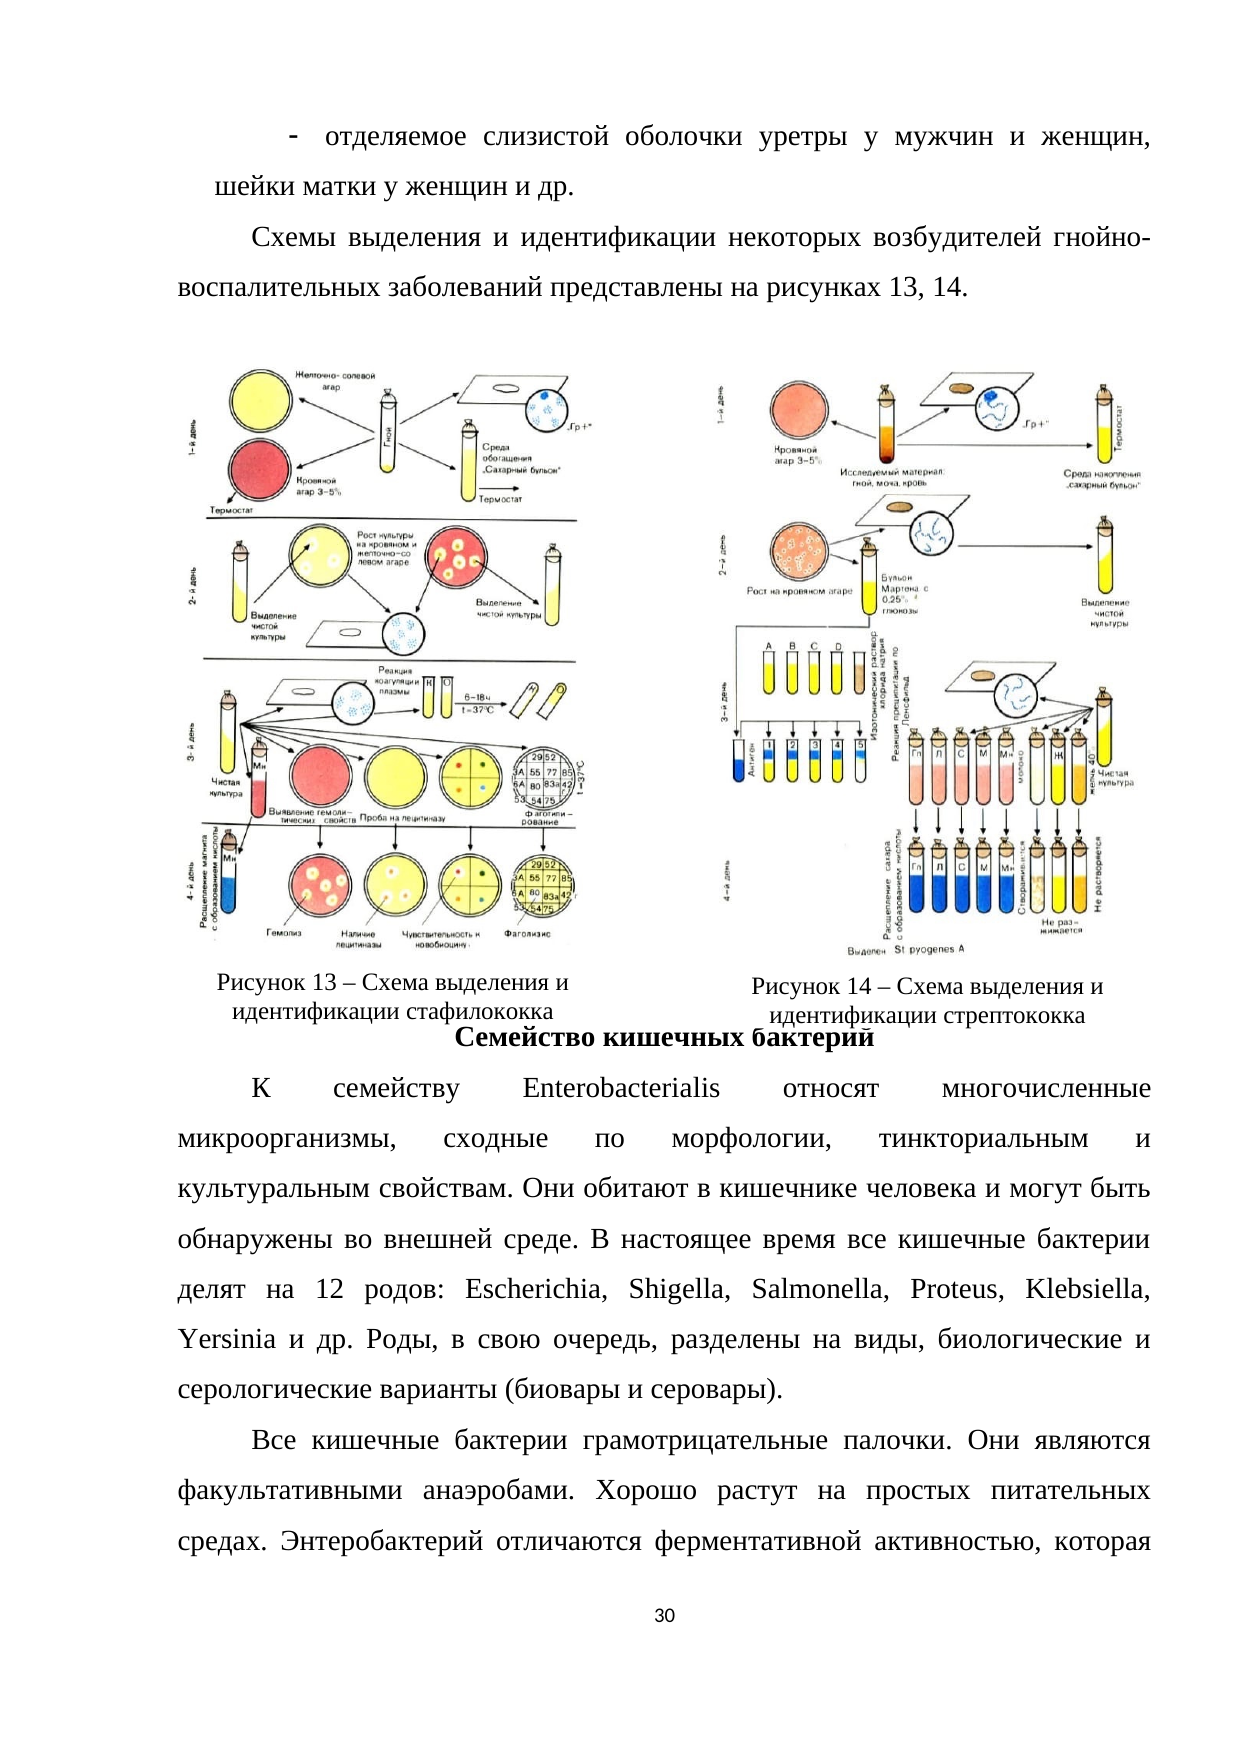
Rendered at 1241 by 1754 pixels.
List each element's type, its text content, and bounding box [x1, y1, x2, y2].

picture [706, 364, 1152, 959]
text К семейству Enterobacterialis относят многочисленные микроорганизмы, сходные по морфологии, тинкториальным и культуральным свойствам. Они обитают в кишечнике человека и могут быть обнаружены во внешней среде. В настоящее время все кишечные бактерии делят на 12 родов: Escherichia, Shigella, Salmonella, Proteus, Klebsiella, Yersinia и др. Роды, в свою очередь, разделены на виды, биологические и серологические варианты (биовары и серовары). [177, 1070, 1152, 1405]
picture [177, 360, 602, 955]
list Схемы выделения и идентификации некоторых возбудителей гнойно-воспалительных заболеваний представлены на рисунках 13, 14. [177, 219, 1152, 303]
list отделяемое слизистой оболочки уретры у мужчин и женщин, шейки матки у женщин и др. [214, 118, 1152, 202]
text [177, 1422, 1152, 1556]
text Семейство кишечных бактерий [177, 1019, 1152, 1053]
